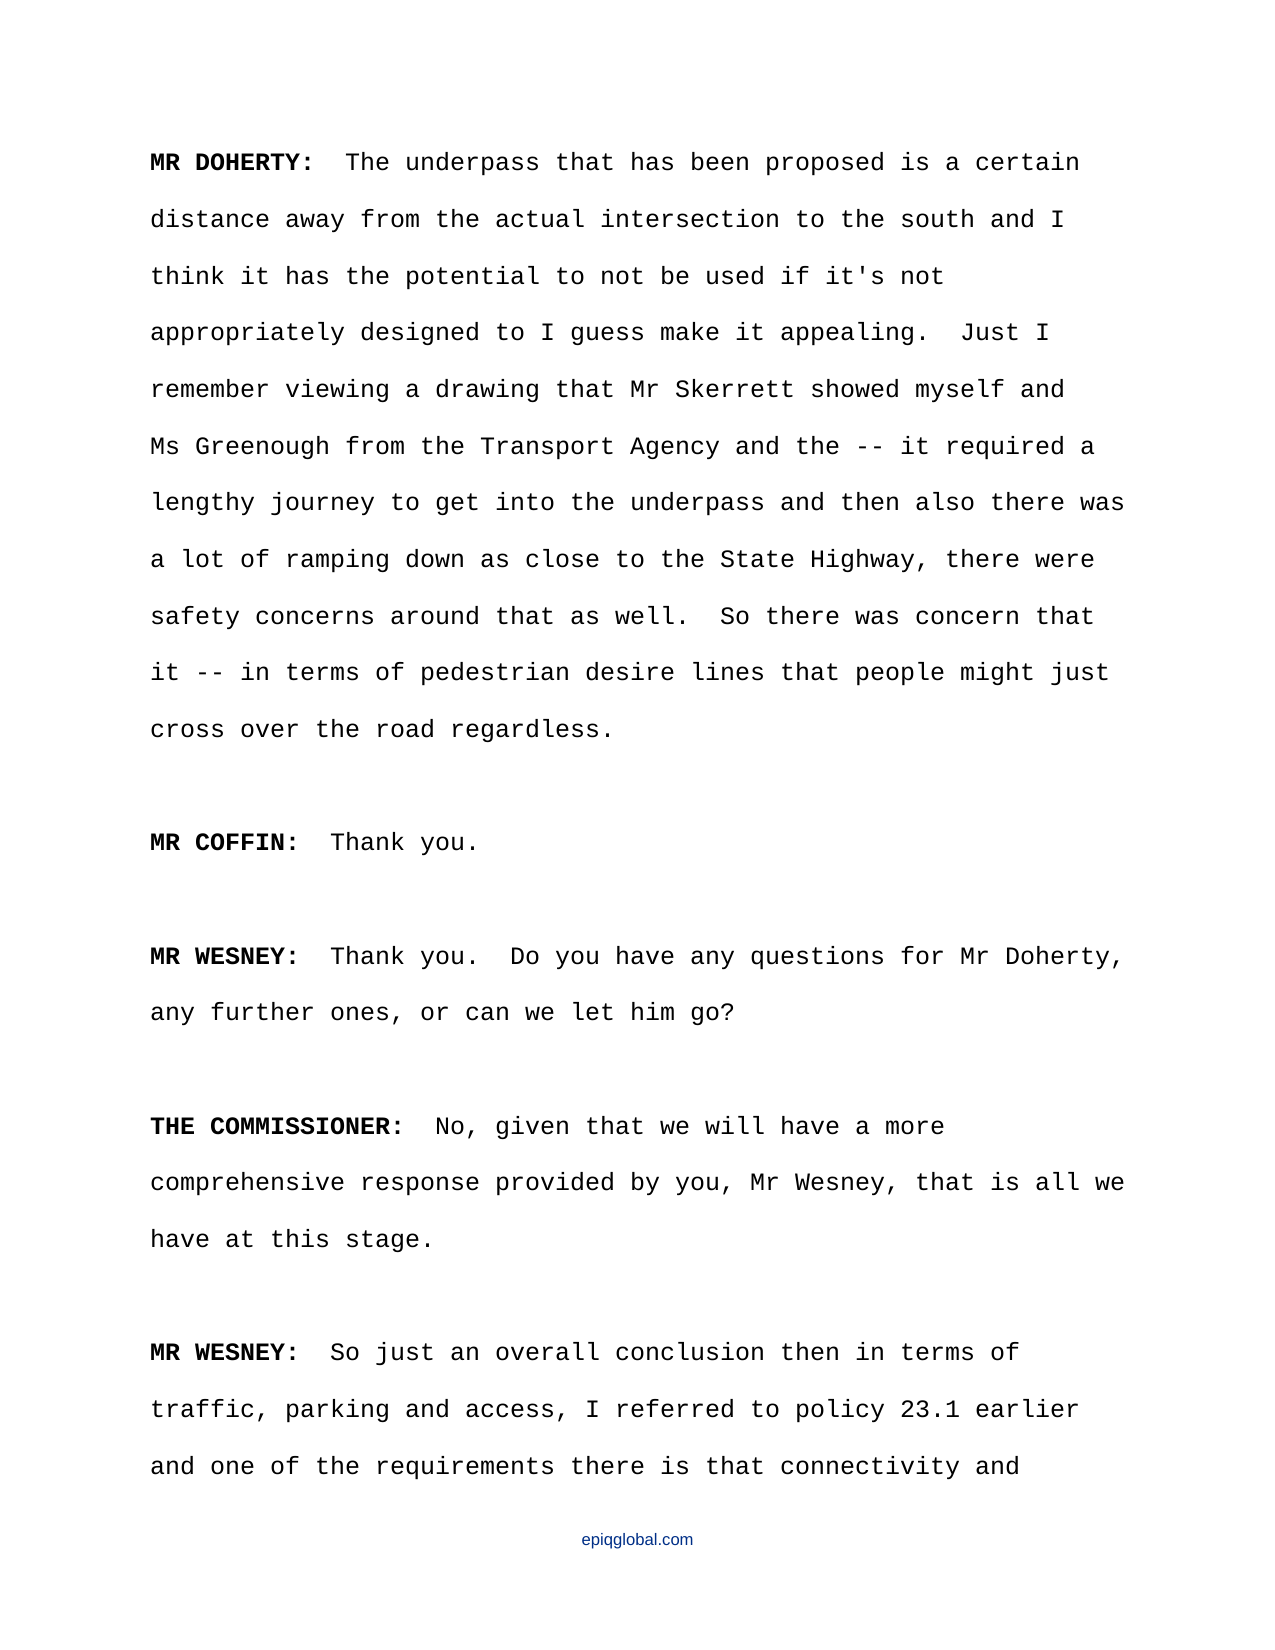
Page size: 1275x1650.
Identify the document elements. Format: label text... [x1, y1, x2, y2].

text MR WESNEY: Thank you. Do you have any questions for Mr Doherty, any further ones, or can we let him go? [150, 943, 1125, 1028]
text THE COMMISSIONER: No, given that we will have a more comprehensive response provided by you, Mr Wesney, that is all we have at this stage. [150, 1113, 1125, 1255]
text MR DOHERTY: The underpass that has been proposed is a certain distance away from the actual intersection to the south and I think it has the potential to not be used if it's not appropriately designed to I guess make it appealing. Just I remember viewing a drawing that Mr Skerrett showed myself and Ms Greenough from the Transport Agency and the -- it required a lengthy journey to get into the underpass and then also there was a lot of ramping down as close to the State Highway, there were safety concerns around that as well. So there was concern that it -- in terms of pedestrian desire lines that people might just cross over the road regardless. [150, 150, 1125, 745]
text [150, 1340, 1125, 1482]
text MR COFFIN: Thank you. [150, 830, 1125, 858]
